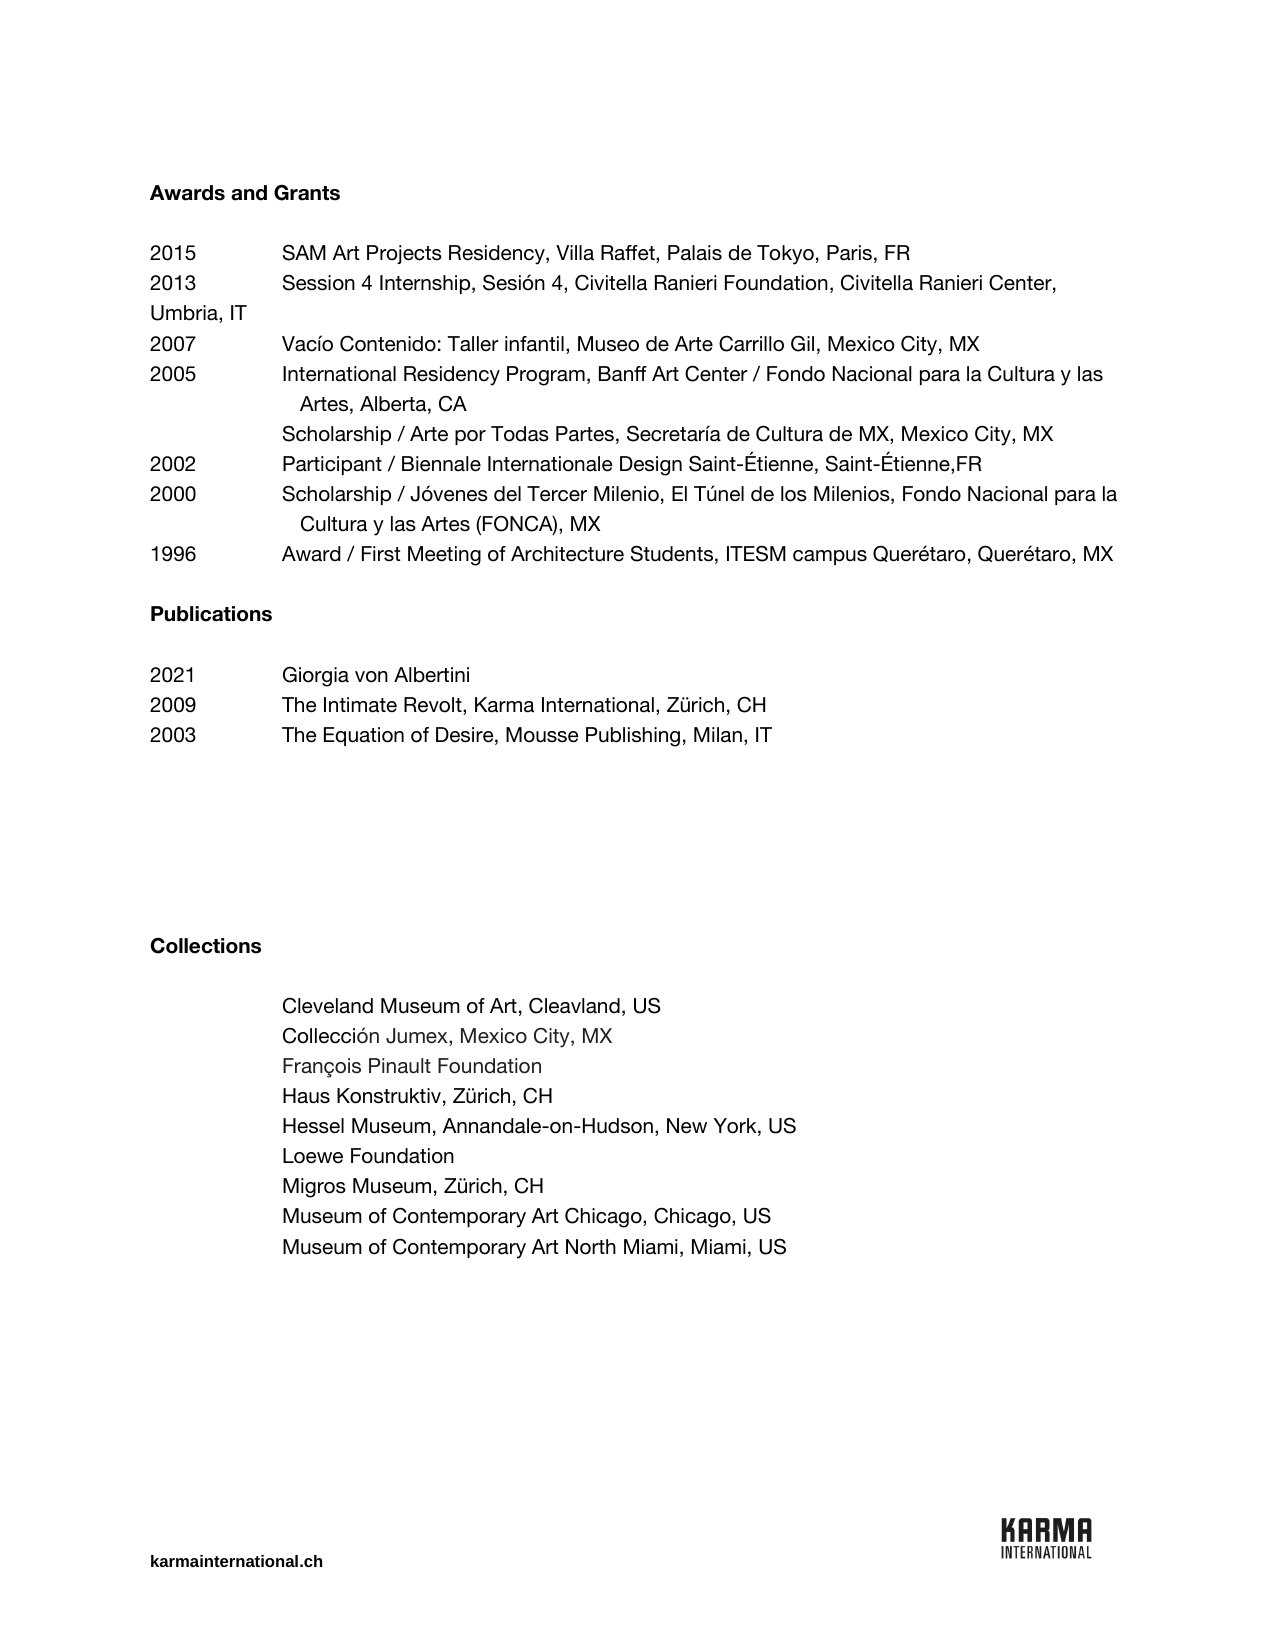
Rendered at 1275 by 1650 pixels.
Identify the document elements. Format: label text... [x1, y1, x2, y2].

text 2007 Vacío Contenido: Taller infantil, Museo de Arte Carrillo Gil, Mexico City, MX [150, 331, 1125, 357]
text 2015 SAM Art Projects Residency, Villa Raffet, Palais de Tokyo, Paris, FR [150, 240, 1125, 267]
text 1996 Award / First Meeting of Architecture Students, ITESM campus Querétaro, Querétaro, MX [150, 541, 1125, 568]
text François Pinault Foundation [150, 1053, 1124, 1079]
text 2005 International Residency Program, Banff Art Center / Fondo Nacional para la Cultura y las Artes, Alberta, CA [150, 361, 1125, 417]
text Scholarship / Arte por Todas Partes, Secretaría de Cultura de MX, Mexico City, MX [150, 421, 1125, 447]
text Museum of Contemporary Art North Miami, Miami, US [150, 1234, 1124, 1260]
picture [976, 1509, 1117, 1568]
text Awards and Grants [150, 180, 1124, 206]
text Publications [150, 602, 1124, 628]
text Hessel Museum, Annandale-on-Hudson, New York, US [150, 1113, 1124, 1139]
text 2009 The Intimate Revolt, Karma International, Zürich, CH [150, 692, 1125, 718]
text Migros Museum, Zürich, CH [150, 1173, 1124, 1200]
text Haus Konstruktiv, Zürich, CH [150, 1083, 1124, 1109]
text Cleveland Museum of Art, Cleavland, US [150, 993, 1124, 1019]
text 2000 Scholarship / Jóvenes del Tercer Milenio, El Túnel de los Milenios, Fondo Nacional para la Cultura y las Artes (FONCA), MX [150, 481, 1125, 537]
text 2002 Participant / Biennale Internationale Design Saint-Étienne, Saint-Étienne,FR [150, 451, 1125, 477]
text Museum of Contemporary Art Chicago, Chicago, US [150, 1204, 1124, 1230]
text Collección Jumex, Mexico City, MX [150, 1023, 1124, 1049]
text Loewe Foundation [150, 1143, 1124, 1170]
text Collections [150, 933, 1125, 959]
text 2021 Giorgia von Albertini [150, 662, 1124, 688]
text 2013 Session 4 Internship, Sesión 4, Civitella Ranieri Foundation, Civitella Ranieri Center, Umbria, IT [150, 270, 1125, 327]
text 2003 The Equation of Desire, Mousse Publishing, Milan, IT [150, 722, 1125, 748]
